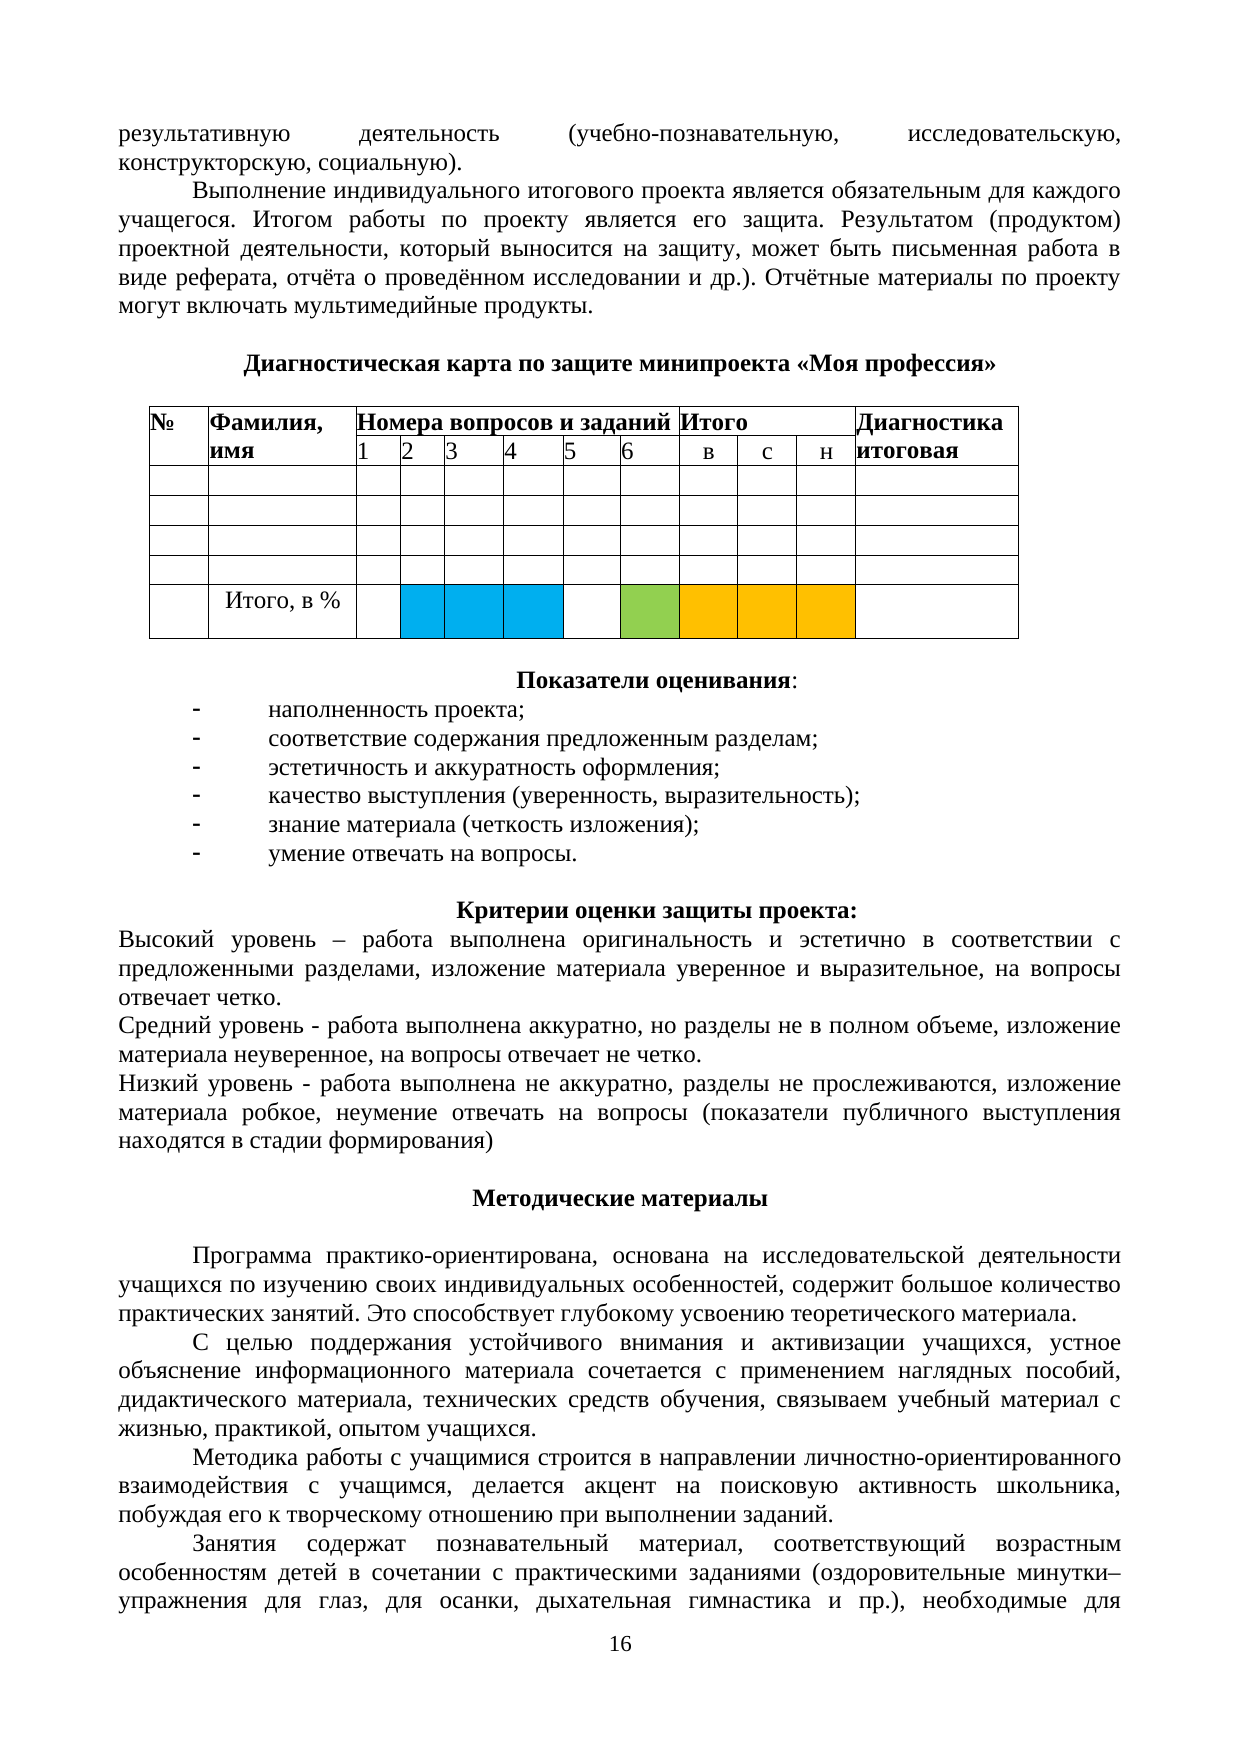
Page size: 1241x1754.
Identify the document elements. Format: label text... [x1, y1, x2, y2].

table_cell [401, 466, 444, 495]
table_cell [621, 556, 679, 584]
text Средний уровень - работа выполнена аккуратно, но разделы не в полном объеме, изложение материала неуверенное, на вопросы отвечает не четко. [118, 1011, 1122, 1068]
table_cell [856, 526, 1018, 554]
list знание материала (четкость изложения); [118, 809, 1122, 838]
table_cell [504, 466, 563, 495]
table_cell [445, 466, 503, 495]
table_cell [738, 585, 796, 638]
text Методические материалы [118, 1183, 1122, 1212]
list умение отвечать на вопросы. [118, 838, 1122, 867]
table_cell [357, 466, 400, 495]
text Программа практико-ориентирована, основана на исследовательской деятельности учащихся по изучению своих индивидуальных особенностей, содержит большое количество практических занятий. Это способствует глубокому усвоению теоретического материала. [118, 1241, 1122, 1327]
text Низкий уровень - работа выполнена не аккуратно, разделы не прослеживаются, изложение материала робкое, неумение отвечать на вопросы (показатели публичного выступления находятся в стадии формирования) [118, 1068, 1122, 1154]
table_cell [401, 585, 444, 638]
table_cell [680, 585, 737, 638]
text Методика работы с учащимися строится в направлении личностно-ориентированного взаимодействия с учащимся, делается акцент на поисковую активность школьника, побуждая его к творческому отношению при выполнении заданий. [118, 1442, 1122, 1528]
table_cell [445, 556, 503, 584]
list качество выступления (уверенность, выразительность); [118, 781, 1122, 809]
table_header Номера вопросов и заданий [357, 407, 679, 435]
table_cell [856, 556, 1018, 584]
table_cell [357, 526, 400, 554]
table_cell [357, 585, 400, 638]
text С целью поддержания устойчивого внимания и активизации учащихся, устное объяснение информационного материала сочетается с применением наглядных пособий, дидактического материала, технических средств обучения, связываем учебный материал с жизнью, практикой, опытом учащихся. [118, 1327, 1122, 1442]
table_cell [856, 466, 1018, 495]
table_cell [621, 526, 679, 554]
table_cell [797, 466, 855, 495]
table_header Фамилия, имя [209, 407, 356, 465]
table_header Диагностика итоговая [856, 407, 1018, 465]
table_cell [564, 466, 620, 495]
table_cell [504, 556, 563, 584]
table_cell [680, 466, 737, 495]
table_cell [504, 496, 563, 525]
table_cell [738, 466, 796, 495]
table_cell [209, 466, 356, 495]
table_cell [150, 556, 208, 584]
table_cell [445, 585, 503, 638]
table_cell [797, 556, 855, 584]
table_cell [797, 585, 855, 638]
table_cell [738, 526, 796, 554]
table_cell [150, 466, 208, 495]
table_cell н [797, 436, 855, 465]
table_cell [797, 496, 855, 525]
table_cell [797, 526, 855, 554]
table_cell [856, 585, 1018, 638]
text Выполнение индивидуального итогового проекта является обязательным для каждого учащегося. Итогом работы по проекту является его защита. Результатом (продуктом) проектной деятельности, который выносится на защиту, может быть письменная работа в виде реферата, отчёта о проведённом исследовании и др.). Отчётные материалы по проекту могут включать мультимедийные продукты. [118, 176, 1122, 319]
table_cell 3 [445, 436, 503, 465]
table_cell [680, 556, 737, 584]
table_cell [680, 526, 737, 554]
table_cell 5 [564, 436, 620, 465]
table_cell [357, 556, 400, 584]
table_cell [621, 585, 679, 638]
table_cell [738, 496, 796, 525]
table_cell в [680, 436, 737, 465]
table_cell Итого, в % [209, 585, 356, 638]
table_cell 6 [621, 436, 679, 465]
table_cell [150, 496, 208, 525]
table_cell [856, 496, 1018, 525]
table_cell [504, 585, 563, 638]
table_cell [504, 526, 563, 554]
table_cell [564, 556, 620, 584]
table_cell [401, 556, 444, 584]
text Показатели оценивания: [118, 666, 1122, 694]
list соответствие содержания предложенным разделам; [118, 723, 1122, 752]
table_header Итого [680, 407, 855, 435]
text Критерии оценки защиты проекта: [118, 896, 1122, 924]
table_cell с [738, 436, 796, 465]
text Диагностическая карта по защите минипроекта «Моя профессия» [118, 348, 1122, 377]
table_cell [621, 496, 679, 525]
table_cell [209, 526, 356, 554]
table_cell 4 [504, 436, 563, 465]
table_cell [445, 526, 503, 554]
table_cell [401, 526, 444, 554]
table_cell [564, 585, 620, 638]
table_cell 1 [357, 436, 400, 465]
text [118, 1528, 1122, 1614]
table_cell [564, 526, 620, 554]
table_cell [445, 496, 503, 525]
list наполненность проекта; [118, 694, 1122, 723]
table_cell [401, 496, 444, 525]
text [118, 118, 1122, 176]
table_cell [680, 496, 737, 525]
table_cell [209, 496, 356, 525]
table_header № [150, 407, 208, 465]
table_cell [150, 585, 208, 638]
list эстетичность и аккуратность оформления; [118, 752, 1122, 781]
table_cell [621, 466, 679, 495]
table_cell [357, 496, 400, 525]
text Высокий уровень – работа выполнена оригинальность и эстетично в соответствии с предложенными разделами, изложение материала уверенное и выразительное, на вопросы отвечает четко. [118, 924, 1122, 1011]
table_cell [150, 526, 208, 554]
table_cell [564, 496, 620, 525]
table_cell [209, 556, 356, 584]
table_cell [738, 556, 796, 584]
table_cell 2 [401, 436, 444, 465]
